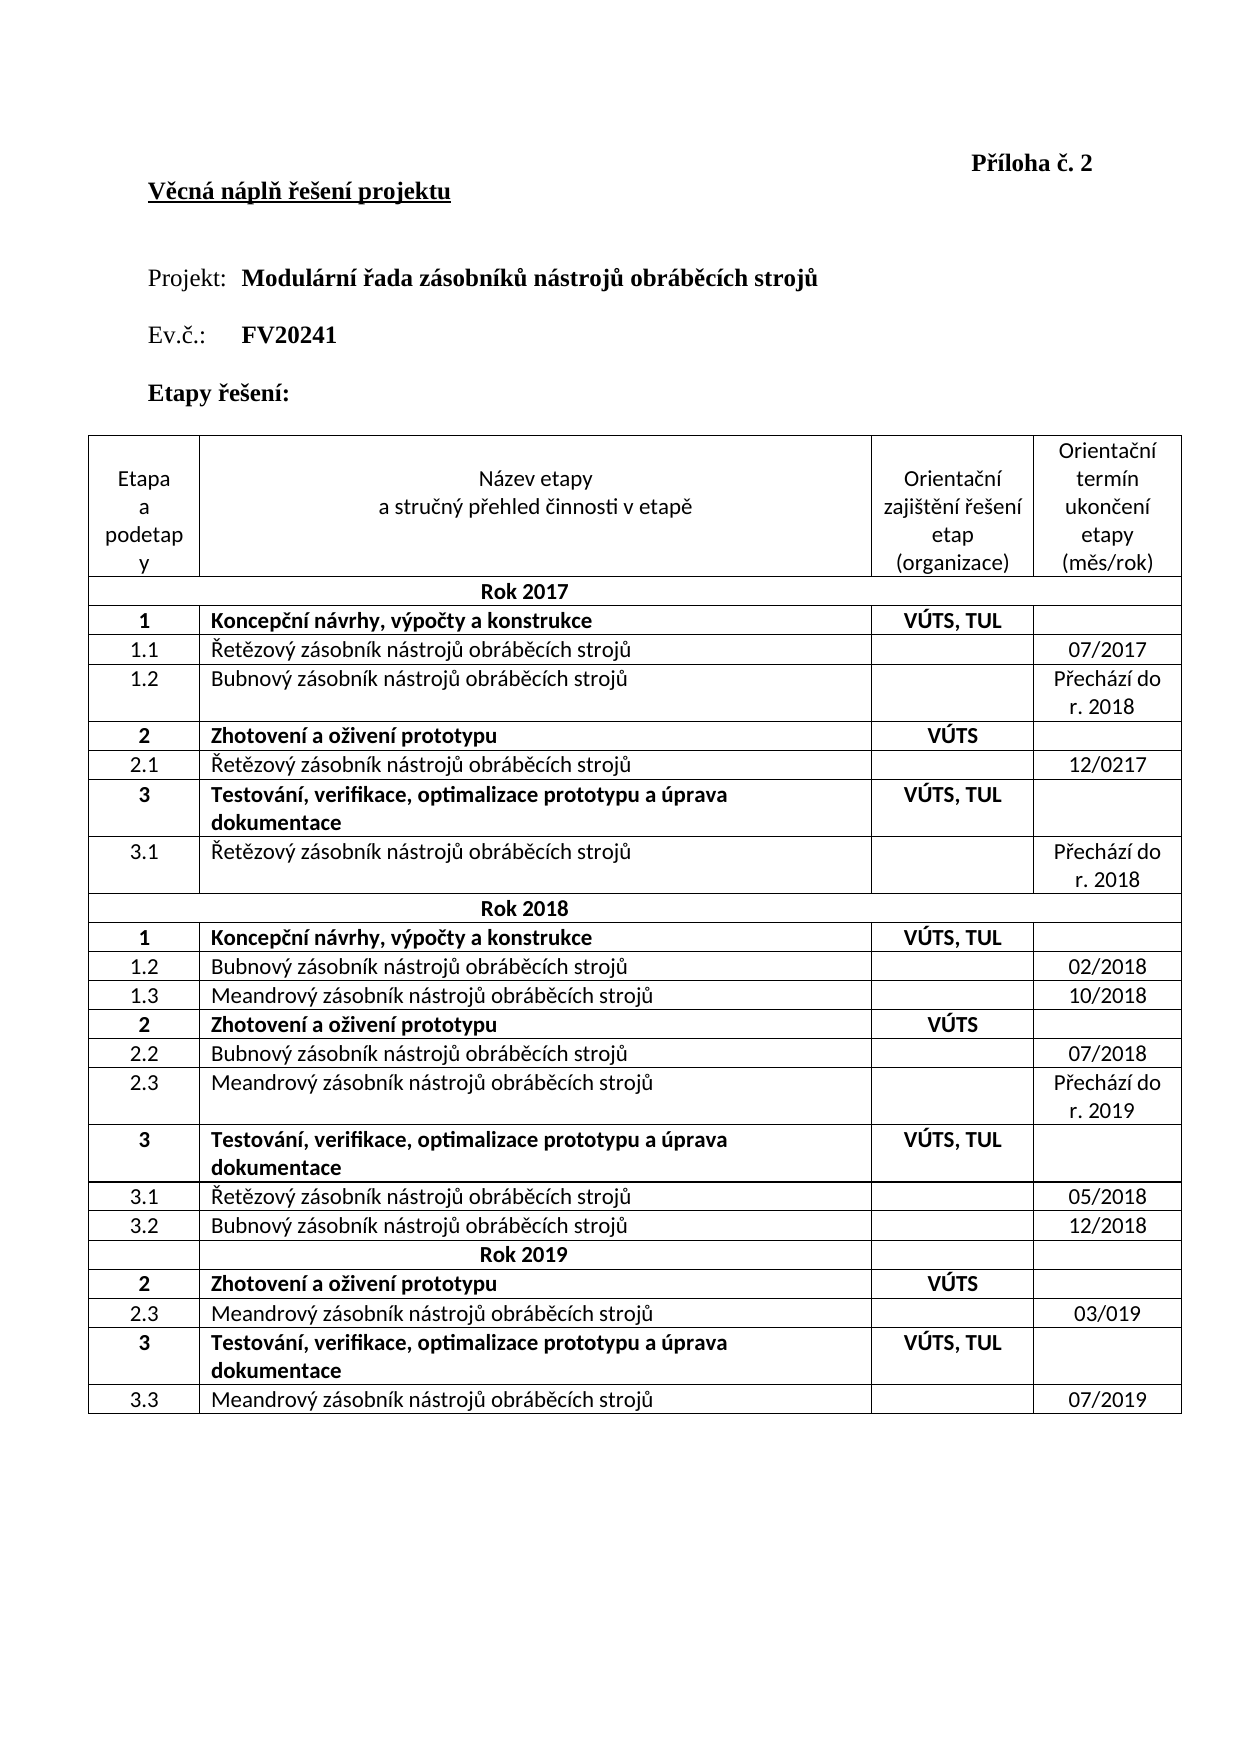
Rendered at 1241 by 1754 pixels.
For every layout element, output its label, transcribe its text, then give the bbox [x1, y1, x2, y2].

text Etapy řešení: [148, 378, 1093, 406]
table_cell [872, 1241, 1033, 1268]
table_cell [872, 981, 1033, 1009]
table_cell [872, 837, 1033, 893]
table_cell 1.2 [89, 952, 199, 980]
table_header Orientační zajištění řešení etap (organizace) [872, 436, 1033, 576]
table_cell 03/019 [1034, 1299, 1181, 1327]
table_cell 3.1 [89, 837, 199, 893]
table_cell [872, 1068, 1033, 1124]
table_cell VÚTS, TUL [872, 1125, 1033, 1181]
table_header Etapa a podetapy [89, 436, 199, 576]
table_cell 3.3 [89, 1385, 199, 1413]
table_cell 07/2019 [1034, 1385, 1181, 1413]
table_cell Koncepční návrhy, výpočty a konstrukce [200, 606, 871, 634]
table_cell Řetězový zásobník nástrojů obráběcích strojů [200, 1183, 871, 1210]
table_cell 1 [89, 923, 199, 951]
table_cell Testování, verifikace, optimalizace prototypu a úprava dokumentace [200, 780, 871, 836]
table_cell 3 [89, 1328, 199, 1384]
table_cell Meandrový zásobník nástrojů obráběcích strojů [200, 981, 871, 1009]
text Věcná náplň řešení projektu [148, 176, 1093, 205]
table_cell VÚTS, TUL [872, 780, 1033, 836]
table_cell [872, 1183, 1033, 1210]
table_cell [1034, 1125, 1181, 1181]
table_cell 05/2018 [1034, 1183, 1181, 1210]
table_cell 2.1 [89, 751, 199, 779]
table_cell 2.3 [89, 1299, 199, 1327]
table_cell [89, 1241, 199, 1268]
table_cell [872, 665, 1033, 721]
table_cell [1034, 606, 1181, 634]
table_cell [1034, 780, 1181, 836]
table_cell 07/2018 [1034, 1039, 1181, 1067]
table_cell VÚTS, TUL [872, 1328, 1033, 1384]
table_cell VÚTS [872, 1010, 1033, 1038]
table_cell 1 [89, 606, 199, 634]
table_cell Řetězový zásobník nástrojů obráběcích strojů [200, 837, 871, 893]
table_cell Bubnový zásobník nástrojů obráběcích strojů [200, 1211, 871, 1239]
table_cell [1034, 1328, 1181, 1384]
table_cell 2.3 [89, 1068, 199, 1124]
table_cell Zhotovení a oživení prototypu [200, 722, 871, 749]
table_cell 3 [89, 780, 199, 836]
table_cell VÚTS, TUL [872, 606, 1033, 634]
text Příloha č. 2 [148, 148, 1093, 176]
table_cell 3.2 [89, 1211, 199, 1239]
table_cell Meandrový zásobník nástrojů obráběcích strojů [200, 1299, 871, 1327]
table_cell 1.3 [89, 981, 199, 1009]
table_cell Přechází do r. 2019 [1034, 1068, 1181, 1124]
table_cell Bubnový zásobník nástrojů obráběcích strojů [200, 665, 871, 721]
table_cell VÚTS [872, 1270, 1033, 1298]
table_cell Meandrový zásobník nástrojů obráběcích strojů [200, 1385, 871, 1413]
table_cell 12/0217 [1034, 751, 1181, 779]
table_cell [1034, 722, 1181, 749]
table_cell Testování, verifikace, optimalizace prototypu a úprava dokumentace [200, 1328, 871, 1384]
table_cell Bubnový zásobník nástrojů obráběcích strojů [200, 1039, 871, 1067]
table_cell [872, 1211, 1033, 1239]
table_cell Zhotovení a oživení prototypu [200, 1010, 871, 1038]
table_cell 12/2018 [1034, 1211, 1181, 1239]
table_cell Řetězový zásobník nástrojů obráběcích strojů [200, 635, 871, 663]
table_cell [872, 1385, 1033, 1413]
table_cell VÚTS [872, 722, 1033, 749]
table_cell VÚTS, TUL [872, 923, 1033, 951]
table_cell 10/2018 [1034, 981, 1181, 1009]
table_cell Zhotovení a oživení prototypu [200, 1270, 871, 1298]
table_cell Rok 2018 [89, 894, 1181, 922]
table_cell Koncepční návrhy, výpočty a konstrukce [200, 923, 871, 951]
table_header Název etapy a stručný přehled činnosti v etapě [200, 436, 871, 576]
table_cell Řetězový zásobník nástrojů obráběcích strojů [200, 751, 871, 779]
table_cell 2 [89, 1270, 199, 1298]
table_cell Bubnový zásobník nástrojů obráběcích strojů [200, 952, 871, 980]
table_cell Rok 2017 [89, 577, 1181, 605]
table_cell [872, 635, 1033, 663]
table_cell [872, 751, 1033, 779]
table_cell 2 [89, 722, 199, 749]
table_cell [1034, 1241, 1181, 1268]
table_cell Testování, verifikace, optimalizace prototypu a úprava dokumentace [200, 1125, 871, 1181]
table_cell [1034, 1010, 1181, 1038]
table_cell 1.1 [89, 635, 199, 663]
table_cell [872, 952, 1033, 980]
table_cell Meandrový zásobník nástrojů obráběcích strojů [200, 1068, 871, 1124]
table_cell [872, 1299, 1033, 1327]
table_cell Rok 2019 [200, 1241, 871, 1268]
text Projekt: Modulární řada zásobníků nástrojů obráběcích strojů [148, 263, 1093, 291]
table_cell Přechází do r. 2018 [1034, 665, 1181, 721]
table_cell 2.2 [89, 1039, 199, 1067]
table_cell 3.1 [89, 1183, 199, 1210]
text Ev.č.: FV20241 [148, 320, 1093, 349]
table_cell 02/2018 [1034, 952, 1181, 980]
table_cell 07/2017 [1034, 635, 1181, 663]
table_cell [872, 1039, 1033, 1067]
table_cell [1034, 923, 1181, 951]
table_cell [1034, 1270, 1181, 1298]
table_cell 1.2 [89, 665, 199, 721]
table_cell Přechází do r. 2018 [1034, 837, 1181, 893]
table_header Orientační termín ukončení etapy (měs/rok) [1034, 436, 1181, 576]
table_cell 3 [89, 1125, 199, 1181]
table_cell 2 [89, 1010, 199, 1038]
